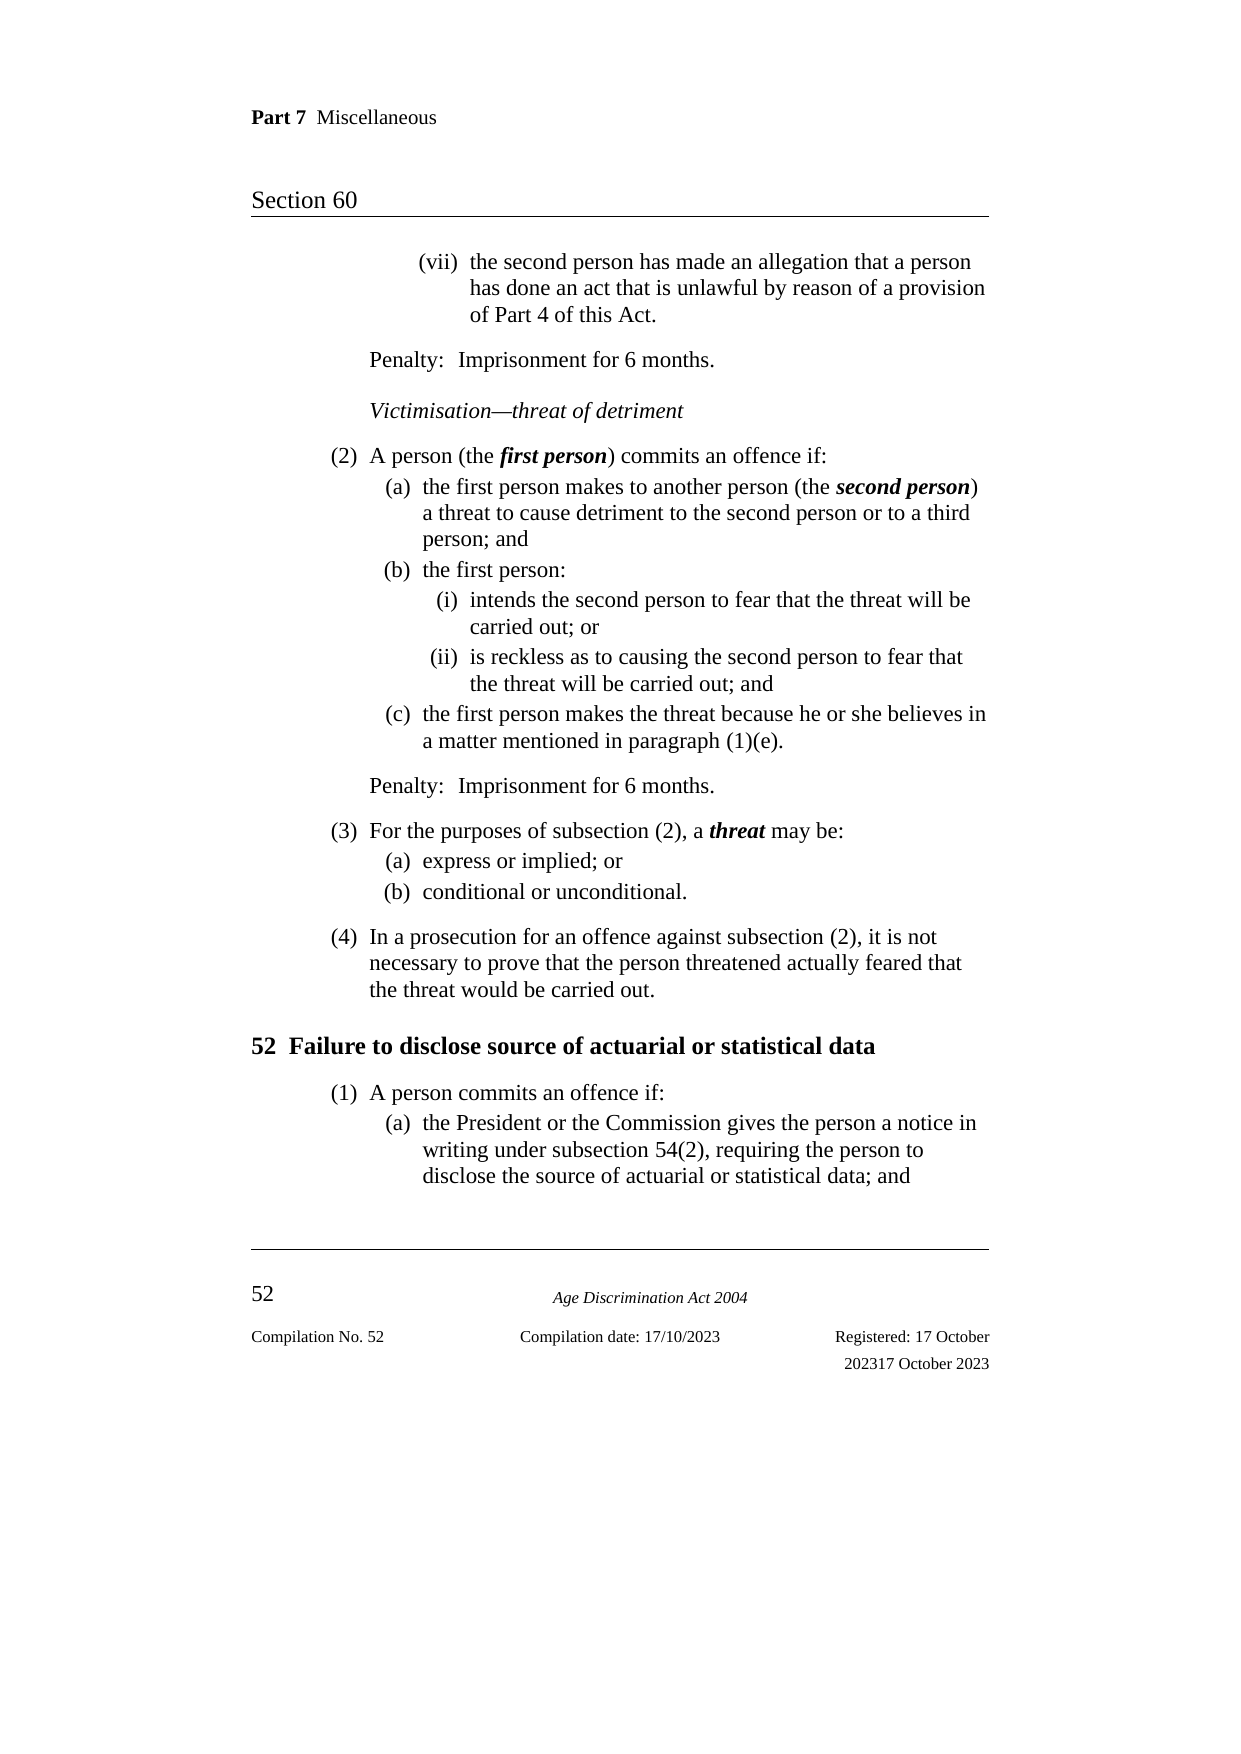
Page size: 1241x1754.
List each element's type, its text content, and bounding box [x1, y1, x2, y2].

text (ii) is reckless as to causing the second person to fear that the threat will be carried out; and [251, 643, 989, 696]
text (1) A person commits an offence if: [251, 1079, 989, 1105]
text (c) the first person makes the threat because he or she believes in a matter mentioned in paragraph (1)(e). [251, 700, 989, 753]
text (a) the President or the Commission gives the person a notice in writing under subsection 54(2), requiring the person to disclose the source of actuarial or statistical data; and [251, 1109, 989, 1188]
text Penalty: Imprisonment for 6 months. [369, 346, 989, 372]
text (a) the first person makes to another person (the second person) a threat to cause detriment to the second person or to a third person; and [251, 473, 989, 552]
text 52 Failure to disclose source of actuarial or statistical data [251, 1031, 989, 1060]
text (vii) the second person has made an allegation that a person has done an act that is unlawful by reason of a provision of Part 4 of this Act. [251, 248, 989, 327]
text Penalty: Imprisonment for 6 months. [369, 772, 989, 798]
text (i) intends the second person to fear that the threat will be carried out; or [251, 587, 989, 639]
text (b) conditional or unconditional. [251, 878, 989, 904]
text (b) the first person: [251, 556, 989, 582]
text (a) express or implied; or [251, 847, 989, 874]
text Victimisation—threat of detriment [369, 397, 989, 423]
text (2) A person (the first person) commits an offence if: [251, 442, 989, 469]
text (3) For the purposes of subsection (2), a threat may be: [251, 817, 989, 843]
text (4) In a prosecution for an offence against subsection (2), it is not necessary to prove that the person threatened actually feared that the threat would be carried out. [251, 923, 989, 1002]
